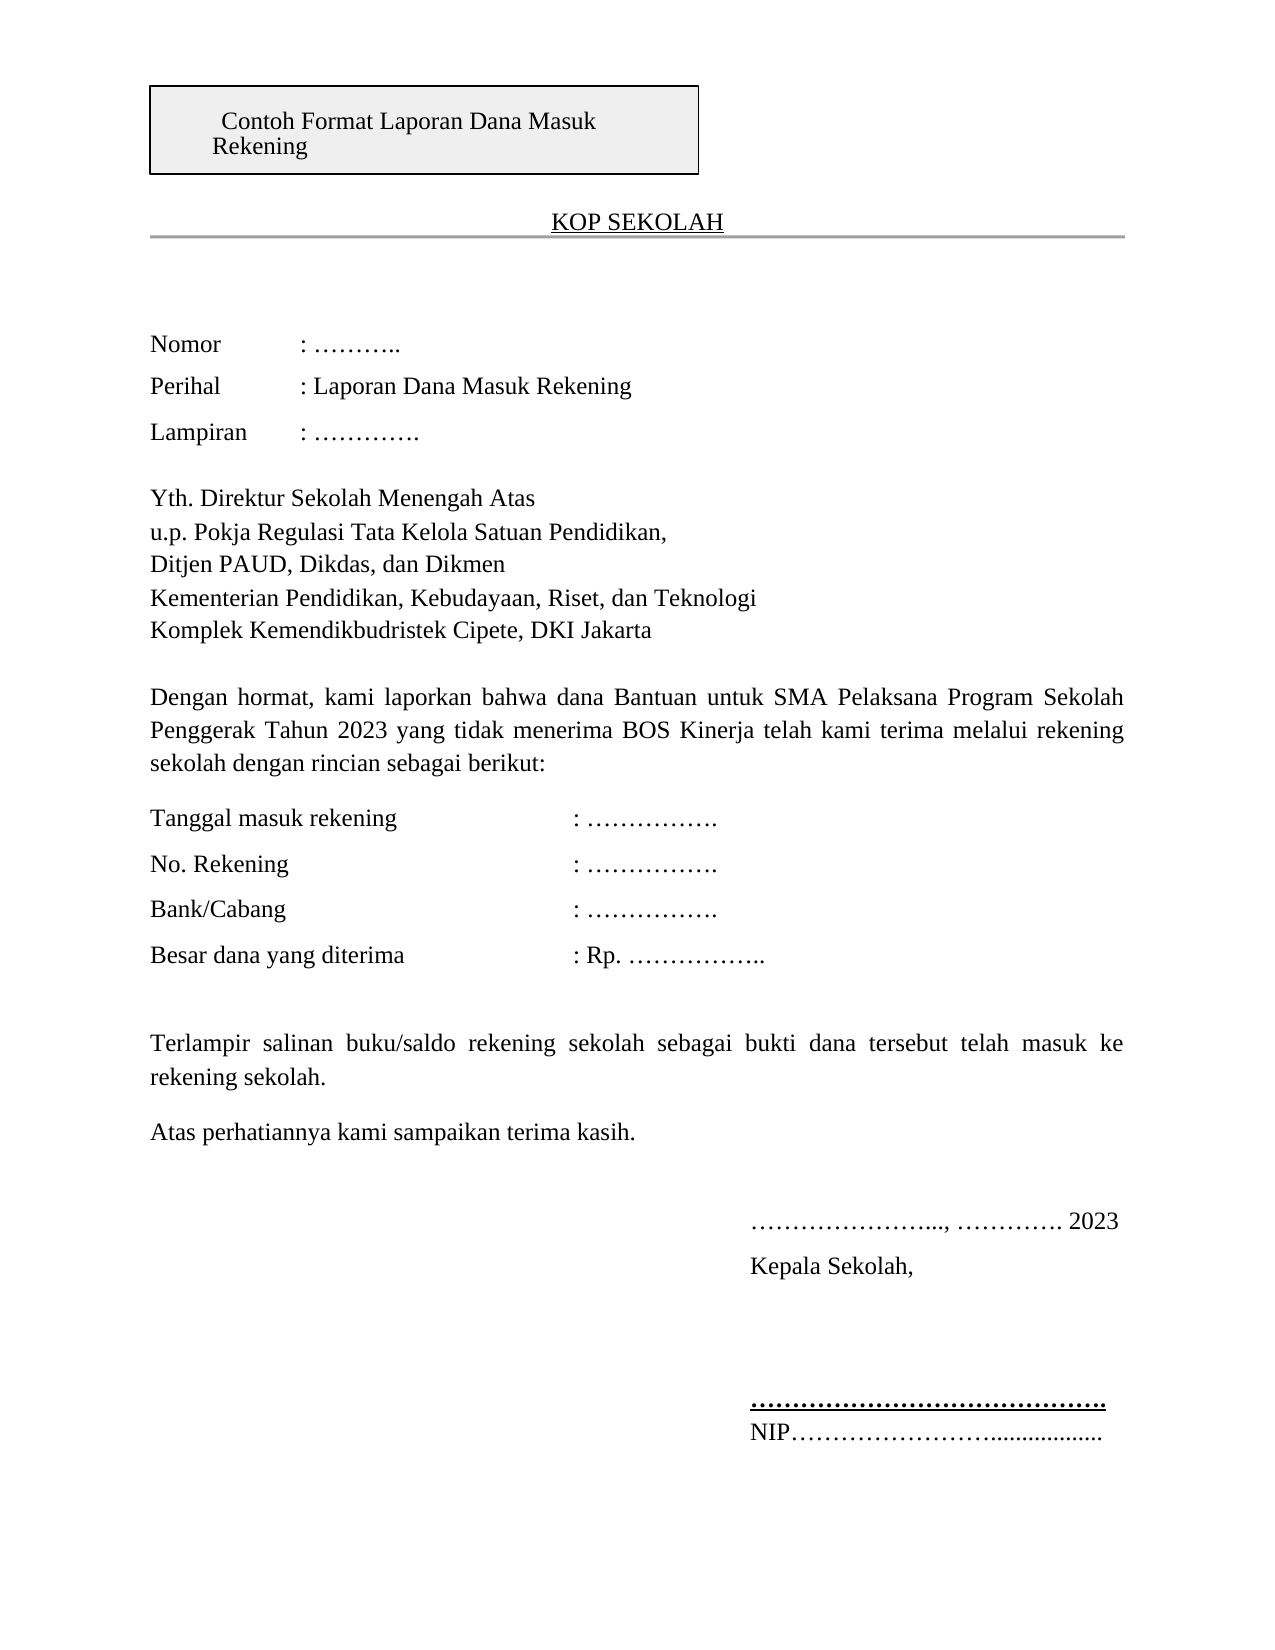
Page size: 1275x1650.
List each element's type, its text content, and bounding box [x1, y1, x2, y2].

text Ditjen PAUD, Dikdas, dan Dikmen [150, 549, 1125, 578]
text Komplek Kemendikbudristek Cipete, DKI Jakarta [150, 616, 1125, 644]
text …………………..., …………. 2023 [675, 1206, 1125, 1234]
text NIP…………………….................. [675, 1417, 1125, 1446]
text Nomor : ……….. [150, 329, 1125, 357]
text Yth. Direktur Sekolah Menengah Atas [150, 483, 1125, 512]
text Bank/Cabang : ……………. [150, 894, 1125, 923]
text Atas perhatiannya kami sampaikan terima kasih. [150, 1117, 1125, 1146]
text u.p. Pokja Regulasi Tata Kelola Satuan Pendidikan, [150, 517, 1125, 545]
text No. Rekening : ……………. [150, 849, 1125, 878]
text Kementerian Pendidikan, Kebudayaan, Riset, dan Teknologi [150, 583, 1125, 611]
text Terlampir salinan buku/saldo rekening sekolah sebagai bukti dana tersebut telah masuk ke rekening sekolah. [150, 1028, 1125, 1090]
text Besar dana yang diterima : Rp. …………….. [150, 940, 1125, 969]
text Kepala Sekolah, [675, 1251, 1125, 1280]
text ……………………………………. [150, 1384, 1125, 1413]
text Dengan hormat, kami laporkan bahwa dana Bantuan untuk SMA Pelaksana Program Sekolah Penggerak Tahun 2023 yang tidak menerima BOS Kinerja telah kami terima melalui rekening sekolah dengan rincian sebagai berikut: [150, 682, 1125, 777]
text Tanggal masuk rekening : ……………. [150, 803, 1125, 832]
text KOP SEKOLAH [150, 207, 1125, 235]
text Lampiran : …………. [150, 417, 1125, 446]
text Perihal : Laporan Dana Masuk Rekening [150, 371, 1125, 400]
